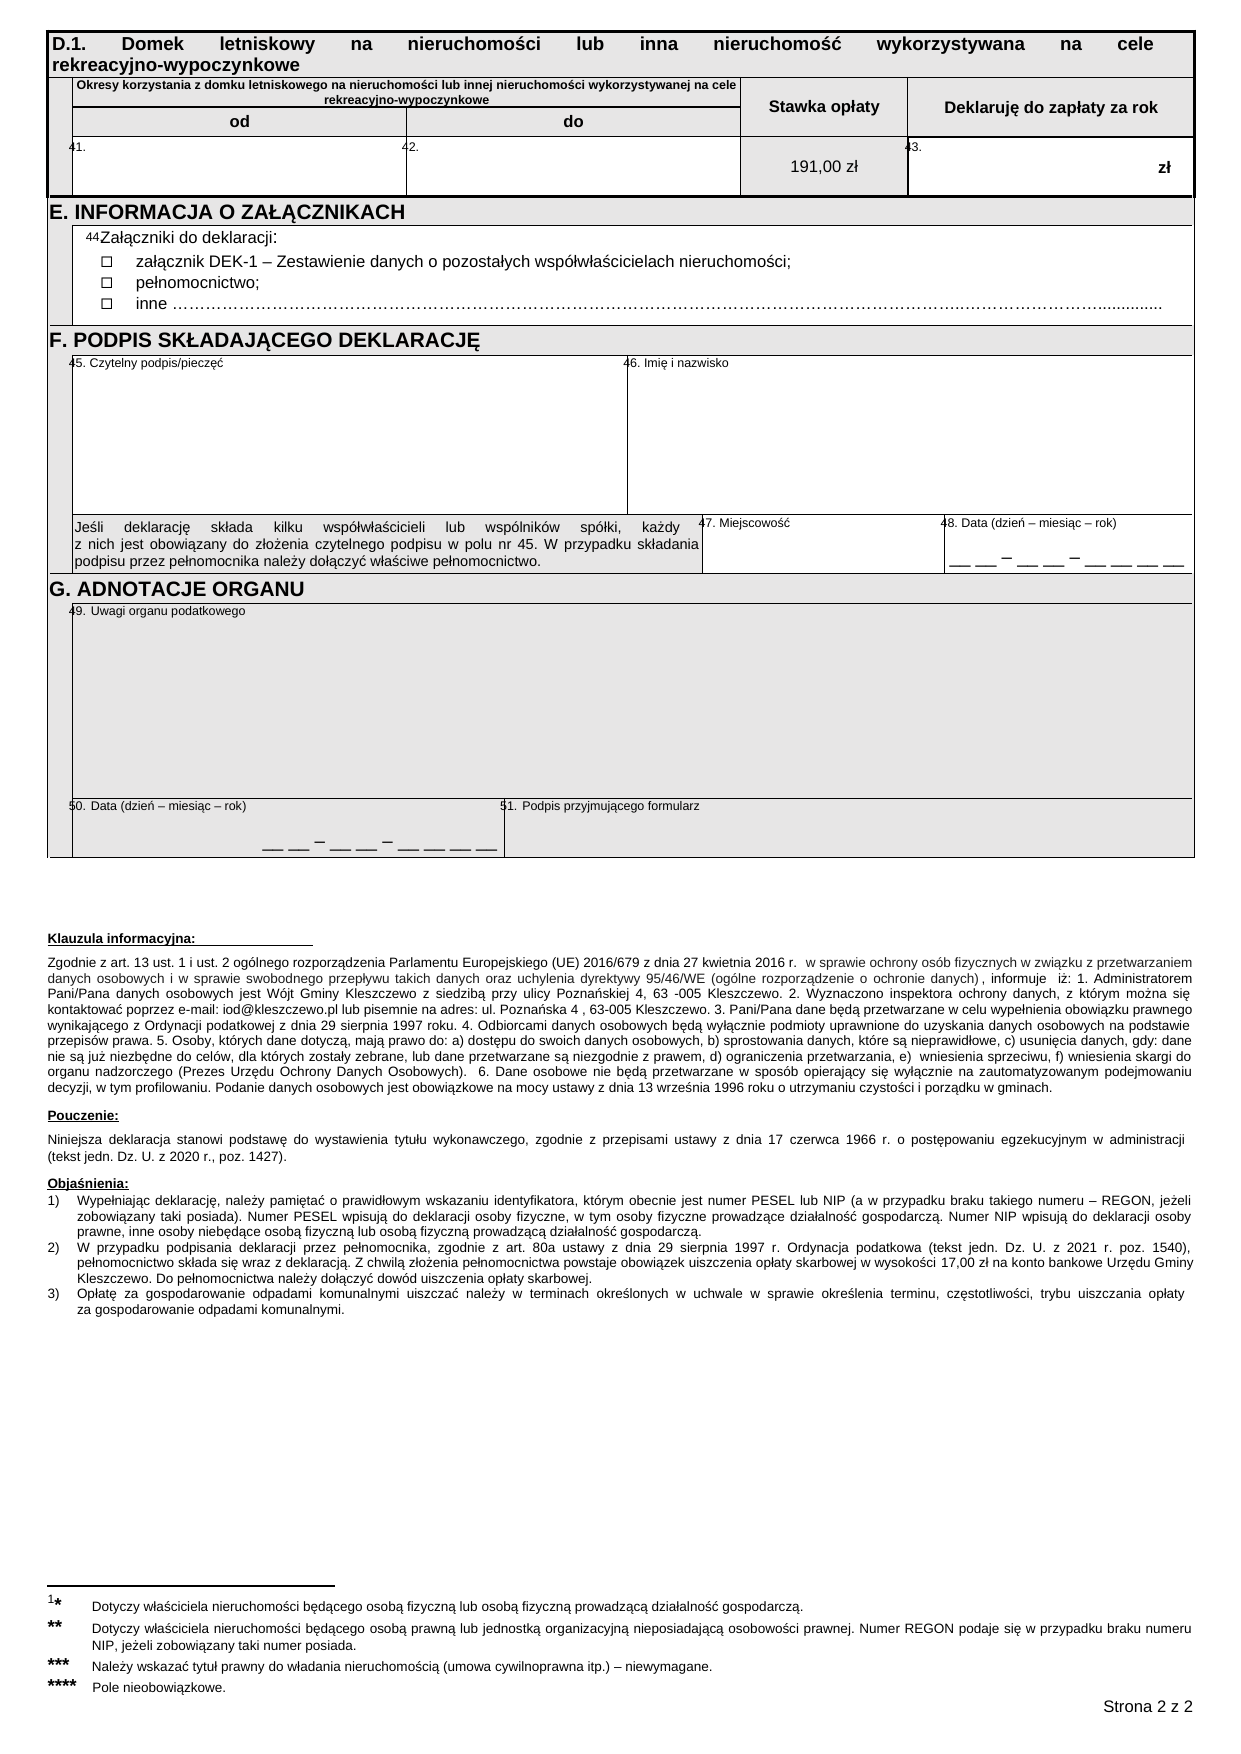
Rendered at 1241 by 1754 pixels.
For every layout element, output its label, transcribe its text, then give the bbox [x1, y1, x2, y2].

list Wypełniając deklarację, należy pamiętać o prawidłowym wskazaniu identyfikatora, którym obecnie jest numer PESEL lub NIP (a w przypadku braku takiego numeru – REGON, jeżeli zobowiązany taki posiada). Numer PESEL wpisują do deklaracji osoby fizyczne, w tym osoby fizyczne prowadzące działalność gospodarczą. Numer NIP wpisują do deklaracji osoby prawne, inne osoby niebędące osobą fizyczną lub osobą fizyczną prowadzącą działalność gospodarczą. [47, 1193, 1193, 1240]
table_cell 42. [407, 137, 740, 195]
table_cell Deklaruję do zapłaty za rok [908, 78, 1193, 136]
list W przypadku podpisania deklaracji przez pełnomocnika, zgodnie z art. 80a ustawy z dnia 29 sierpnia 1997 r. Ordynacja podatkowa (tekst jedn. Dz. U. z 2021 r. poz. 1540), pełnomocnictwo składa się wraz z deklaracją. Z chwilą złożenia pełnomocnictwa powstaje obowiązek uiszczenia opłaty skarbowej w wysokości 17,00 zł na konto bankowe Urzędu Gminy Kleszczewo. Do pełnomocnictwa należy dołączyć dowód uiszczenia opłaty skarbowej. [47, 1240, 1193, 1286]
table_cell F. PODPIS SKŁADAJĄCEGO DEKLARACJĘ [48, 325, 1194, 355]
table_cell 191,00 zł [741, 137, 907, 195]
table_cell Jeśli deklarację składa kilku współwłaścicieli lub wspólników spółki, każdy z nich jest obowiązany do złożenia czytelnego podpisu w polu nr 45. W przypadku składania podpisu przez pełnomocnika należy dołączyć właściwe pełnomocnictwo. [73, 515, 702, 573]
table_cell [48, 603, 72, 857]
table_cell 46. Imię i nazwisko [628, 355, 1194, 514]
table_cell 45. Czytelny podpis/pieczęć [73, 356, 627, 514]
text Klauzula informacyjna: [47, 931, 1193, 947]
table_cell 51. Podpis przyjmującego formularz [505, 798, 1194, 857]
table_cell 47. Miejscowość [703, 515, 944, 573]
table_cell Załączniki do deklaracji: załącznik DEK-1 – Zestawienie danych o pozostałych współwłaścicielach nieruchomości; pełnomocnictwo; inne ……………………………………………………………………………………………………………………………..…………………….............. [105, 225, 1194, 325]
table_cell 48. Data (dzień – miesiąc – rok) __ __ – __ __ – __ __ __ __ [945, 514, 1194, 573]
table_cell 50. Data (dzień – miesiąc – rok) __ __ – __ __ – __ __ __ __ [73, 799, 504, 857]
list Opłatę za gospodarowanie odpadami komunalnymi uiszczać należy w terminach określonych w uchwale w sprawie określenia terminu, częstotliwości, trybu uiszczania opłaty za gospodarowanie odpadami komunalnymi. [47, 1286, 1193, 1317]
table_cell 41. [73, 137, 406, 195]
table_cell E. INFORMACJA O ZAŁĄCZNIKACH [48, 195, 1194, 225]
table_cell Stawka opłaty [741, 78, 907, 136]
table_cell 43. [909, 138, 1156, 195]
table_cell D.1. Domek letniskowy na nieruchomości lub inna nieruchomość wykorzystywana na cele rekreacyjno-wypoczynkowe [49, 33, 1193, 77]
table_cell [48, 225, 72, 325]
table_cell od [73, 108, 406, 136]
table_cell do [407, 108, 740, 136]
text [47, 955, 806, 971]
text Zgodnie z art. 13 ust. 1 i ust. 2 ogólnego rozporządzenia Parlamentu Europejskiego (UE) 2016/679 z dnia 27 kwietnia 2016 r. w sprawie ochrony osób fizycznych w związku z przetwarzaniem danych osobowych i w sprawie swobodnego przepływu takich danych oraz uchylenia dyrektywy 95/46/WE (ogólne rozporządzenie o ochronie danych), informuje iż: 1. Administratorem Pani/Pana danych osobowych jest Wójt Gminy Kleszczewo z siedzibą przy ulicy Poznańskiej 4, 63 -005 Kleszczewo. 2. Wyznaczono inspektora ochrony danych, z którym można się kontaktować poprzez e-mail: iod@kleszczewo.pl lub pisemnie na adres: ul. Poznańska 4 , 63-005 Kleszczewo. 3. Pani/Pana dane będą przetwarzane w celu wypełnienia obowiązku prawnego wynikającego z Ordynacji podatkowej z dnia 29 sierpnia 1997 roku. 4. Odbiorcami danych osobowych będą wyłącznie podmioty uprawnione do uzyskania danych osobowych na podstawie przepisów prawa. 5. Osoby, których dane dotyczą, mają prawo do: a) dostępu do swoich danych osobowych, b) sprostowania danych, które są nieprawidłowe, c) usunięcia danych, gdy: dane nie są już niezbędne do celów, dla których zostały zebrane, lub dane przetwarzane są niezgodnie z prawem, d) ograniczenia przetwarzania, e) wniesienia sprzeciwu, f) wniesienia skargi do organu nadzorczego (Prezes Urzędu Ochrony Danych Osobowych). 6. Dane osobowe nie będą przetwarzane w sposób opierający się wyłącznie na zautomatyzowanym podejmowaniu decyzji, w tym profilowaniu. Podanie danych osobowych jest obowiązkowe na mocy ustawy z dnia 13 września 1996 roku o utrzymaniu czystości i porządku w gminach. [47, 971, 1193, 1095]
text Niniejsza deklaracja stanowi podstawę do wystawienia tytułu wykonawczego, zgodnie z przepisami ustawy z dnia 17 czerwca 1966 r. o postępowaniu egzekucyjnym w administracji (tekst jedn. Dz. U. z 2020 r., poz. 1427). [47, 1131, 1193, 1165]
table_cell zł [1156, 138, 1193, 195]
table_cell Okresy korzystania z domku letniskowego na nieruchomości lub innej nieruchomości wykorzystywanej na cele rekreacyjno-wypoczynkowe [73, 78, 740, 106]
table_cell [49, 78, 72, 195]
table_cell 49. Uwagi organu podatkowego [73, 603, 1194, 798]
table_cell 44. [73, 226, 104, 325]
text Pouczenie: [47, 1107, 1193, 1123]
text Objaśnienia: [47, 1175, 1193, 1191]
table_cell [48, 355, 72, 573]
table_cell G. ADNOTACJE ORGANU [48, 573, 1194, 603]
